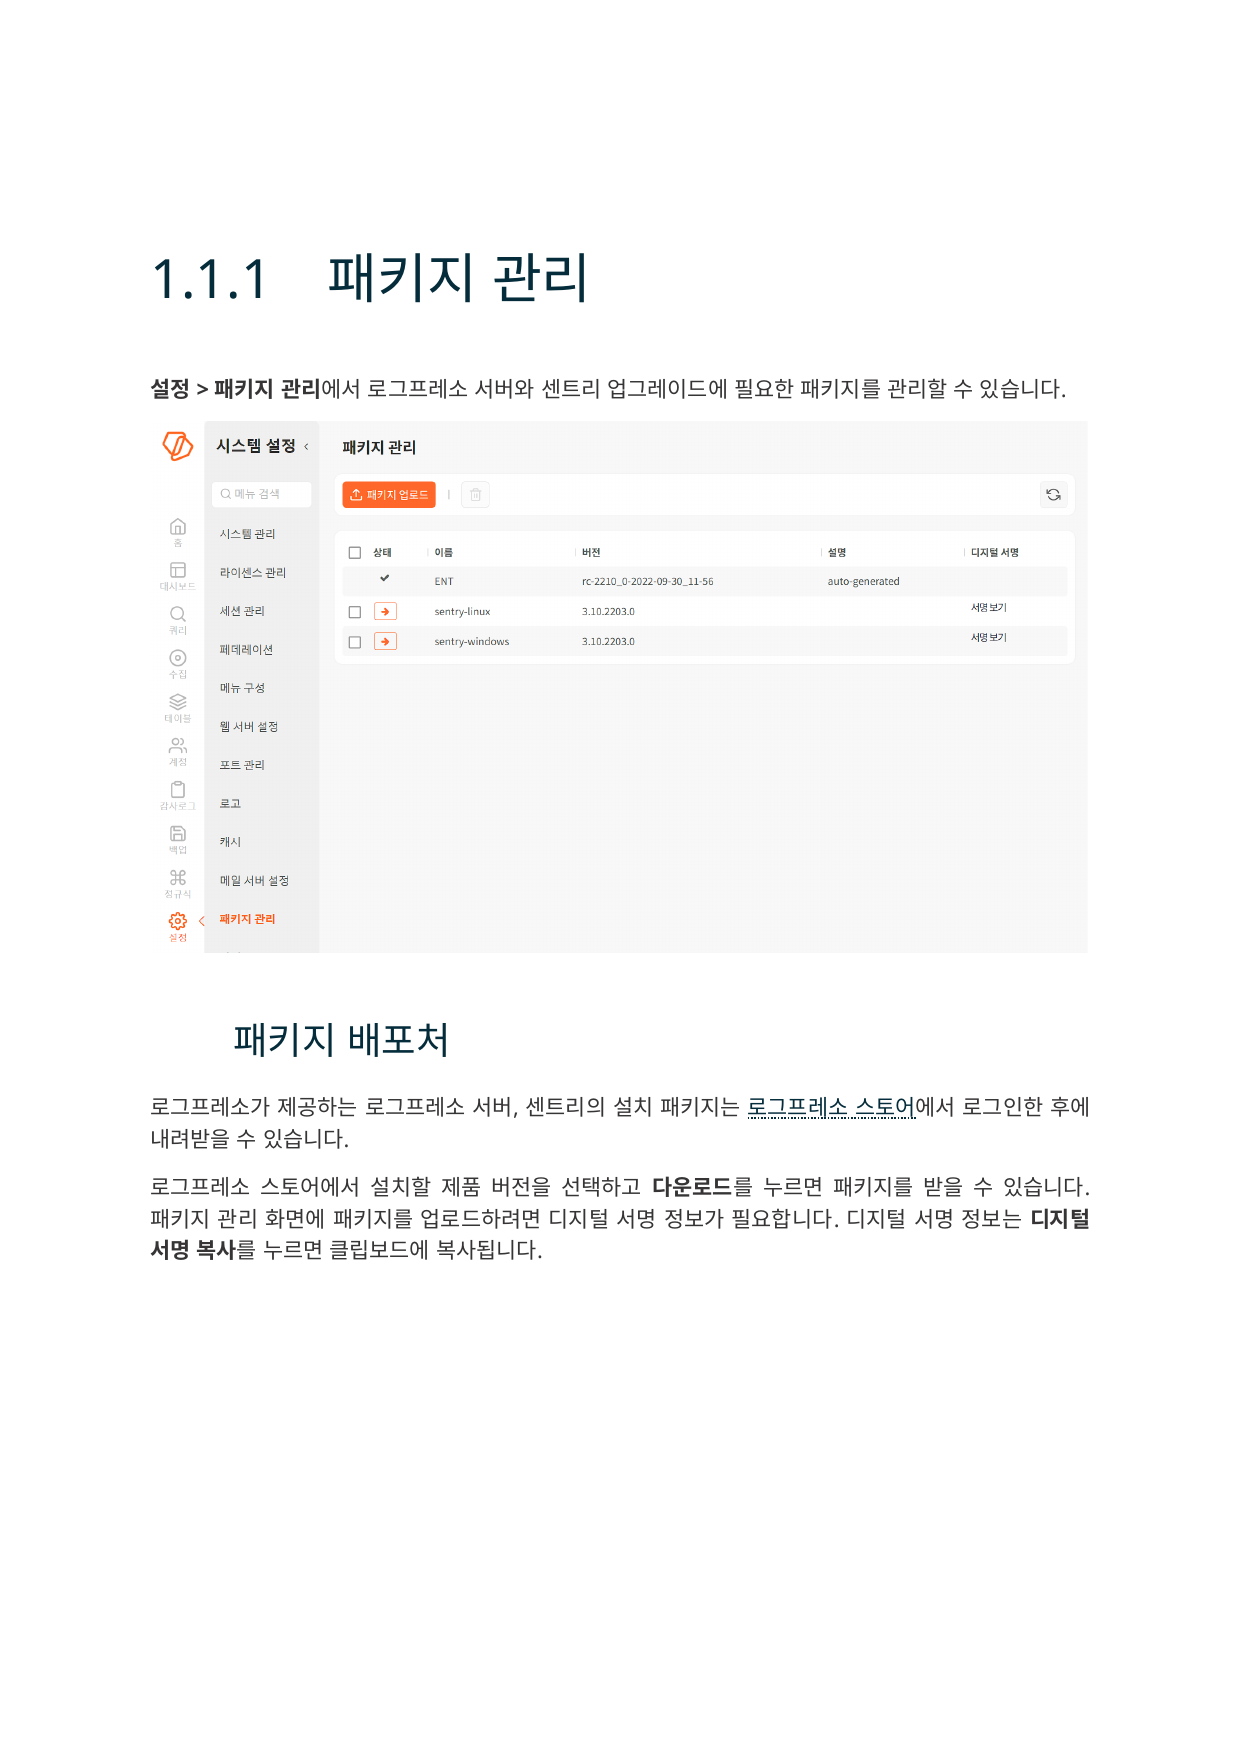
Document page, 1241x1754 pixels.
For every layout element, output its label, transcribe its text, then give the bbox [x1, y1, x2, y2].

text 로그프레소가 제공하는 로그프레소 서버, 센트리의 설치 패키지는 로그프레소 스토어에서 로그인한 후에 내려받을 수 있습니다. [150, 1090, 1090, 1153]
subtitle 패키지 배포처 [150, 1011, 1090, 1065]
picture [150, 421, 1088, 953]
text 로그프레소 스토어에서 설치할 제품 버전을 선택하고 다운로드를 누르면 패키지를 받을 수 있습니다. 패키지 관리 화면에 패키지를 업로드하려면 디지털 서명 정보가 필요합니다. 디지털 서명 정보는 디지털 서명 복사를 누르면 클립보드에 복사됩니다. [150, 1170, 1090, 1265]
text 설정 > 패키지 관리에서 로그프레소 서버와 센트리 업그레이드에 필요한 패키지를 관리할 수 있습니다. [150, 372, 1090, 404]
subtitle 패키지 관리 [150, 236, 1090, 314]
picture [881, 1107, 892, 1112]
